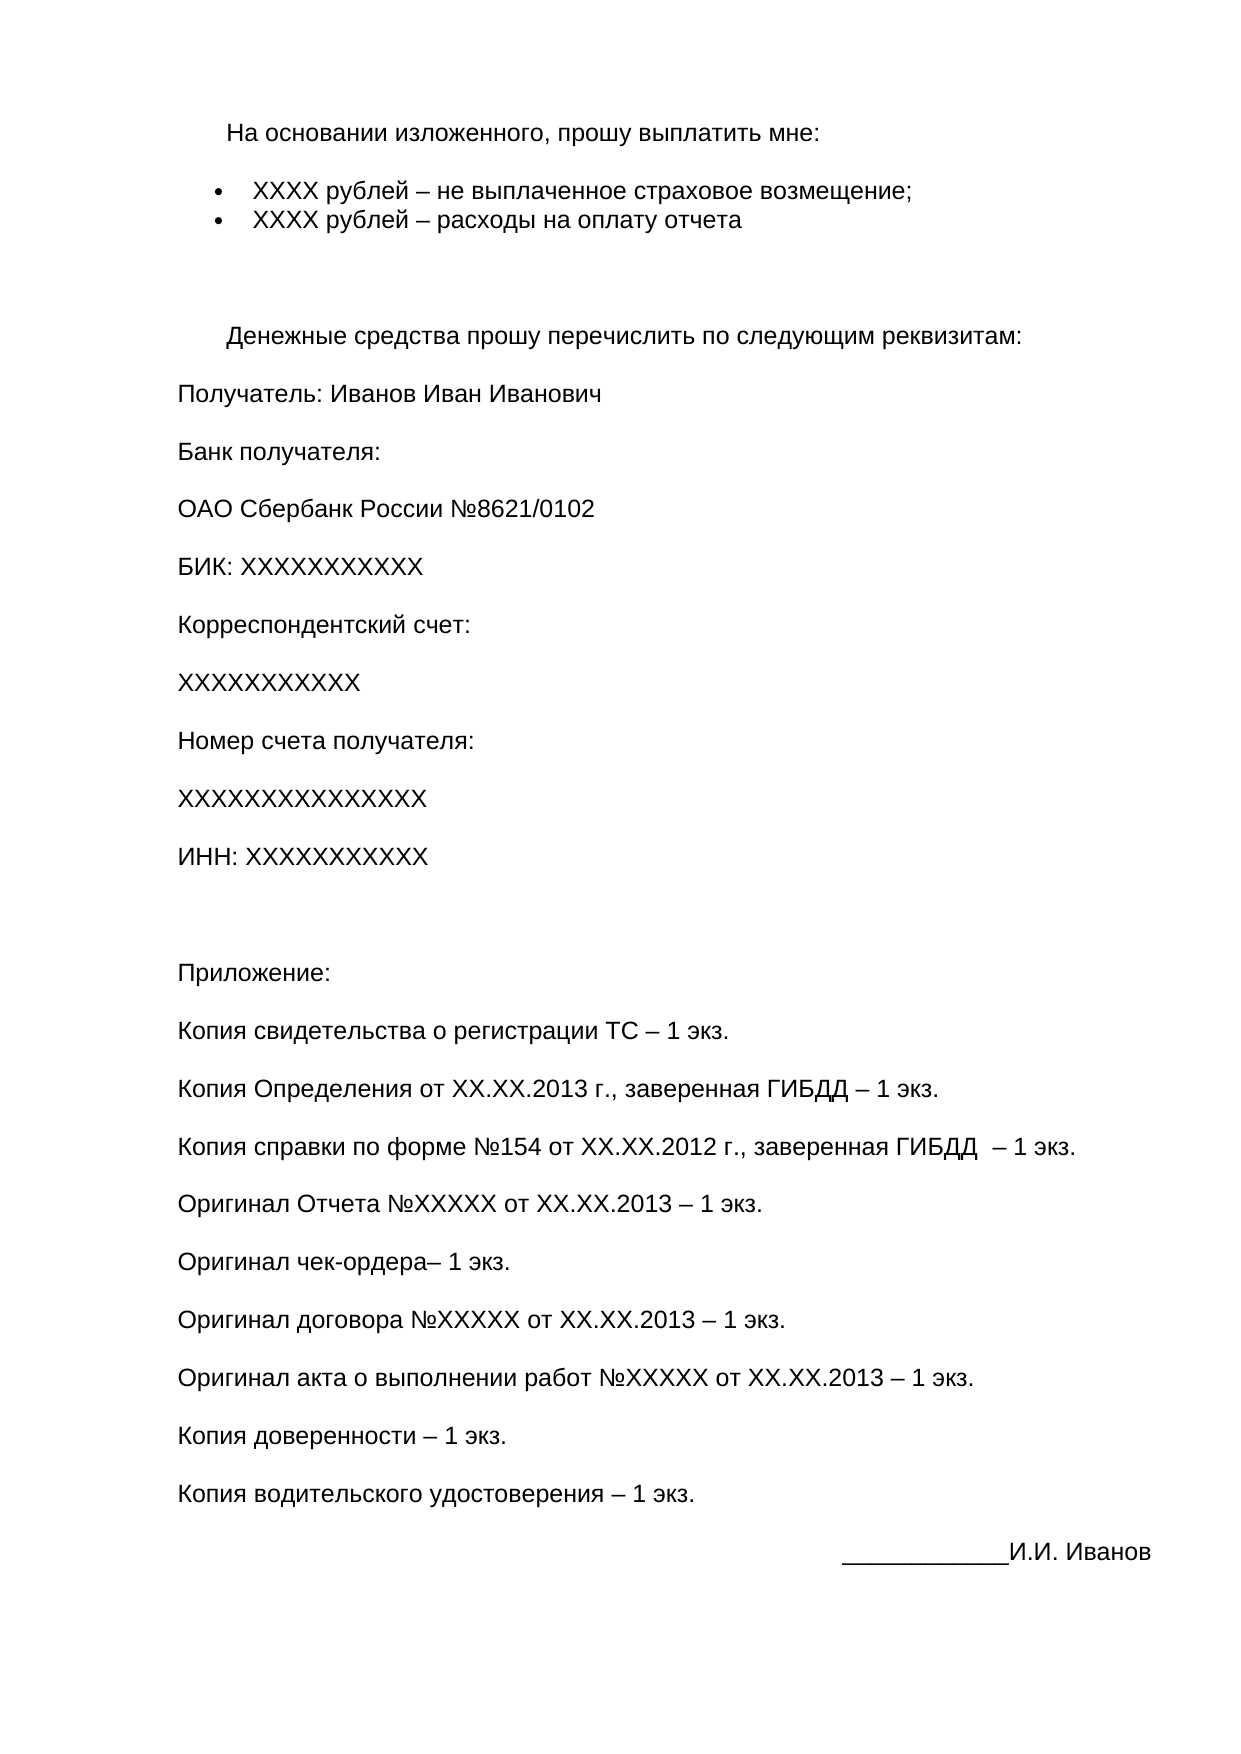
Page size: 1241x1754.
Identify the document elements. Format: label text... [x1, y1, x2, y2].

text ИНН: ХХХХХХХХХХХ [177, 842, 1152, 871]
text Оригинал Отчета №ХХХХХ от ХХ.ХХ.2013 – 1 экз. [177, 1189, 1152, 1218]
text Номер счета получателя: [177, 726, 1152, 755]
text Копия Определения от ХХ.ХХ.2013 г., заверенная ГИБДД – 1 экз. [177, 1073, 1152, 1102]
text Оригинал акта о выполнении работ №ХХХХХ от ХХ.ХХ.2013 – 1 экз. [177, 1363, 1152, 1392]
text Оригинал договора №ХХХХХ от ХХ.ХХ.2013 – 1 экз. [177, 1305, 1152, 1334]
text Копия доверенности – 1 экз. [177, 1421, 1152, 1450]
text Копия водительского удостоверения – 1 экз. [177, 1479, 1152, 1508]
text ХХХХХХХХХХХХХХХ [177, 784, 1152, 813]
text БИК: ХХХХХХХХХХХ [177, 552, 1152, 581]
list ХХХХ рублей – не выплаченное страховое возмещение; [215, 176, 1152, 205]
text Оригинал чек-ордера– 1 экз. [177, 1247, 1152, 1276]
text ХХХХХХХХХХХ [177, 668, 1152, 697]
text Банк получателя: [177, 436, 1152, 465]
text Денежные средства прошу перечислить по следующим реквизитам: [177, 321, 1152, 349]
text ОАО Сбербанк России №8621/0102 [177, 494, 1152, 523]
text ____________И.И. Иванов [177, 1537, 1152, 1566]
text На основании изложенного, прошу выплатить мне: [177, 118, 1152, 147]
text Получатель: Иванов Иван Иванович [177, 378, 1152, 407]
text Приложение: [177, 958, 1152, 986]
text Копия справки по форме №154 от ХХ.ХХ.2012 г., заверенная ГИБДД – 1 экз. [177, 1131, 1152, 1160]
text Корреспондентский счет: [177, 610, 1152, 639]
list ХХХХ рублей – расходы на оплату отчета [215, 205, 1152, 233]
text Копия свидетельства о регистрации ТС – 1 экз. [177, 1016, 1152, 1044]
